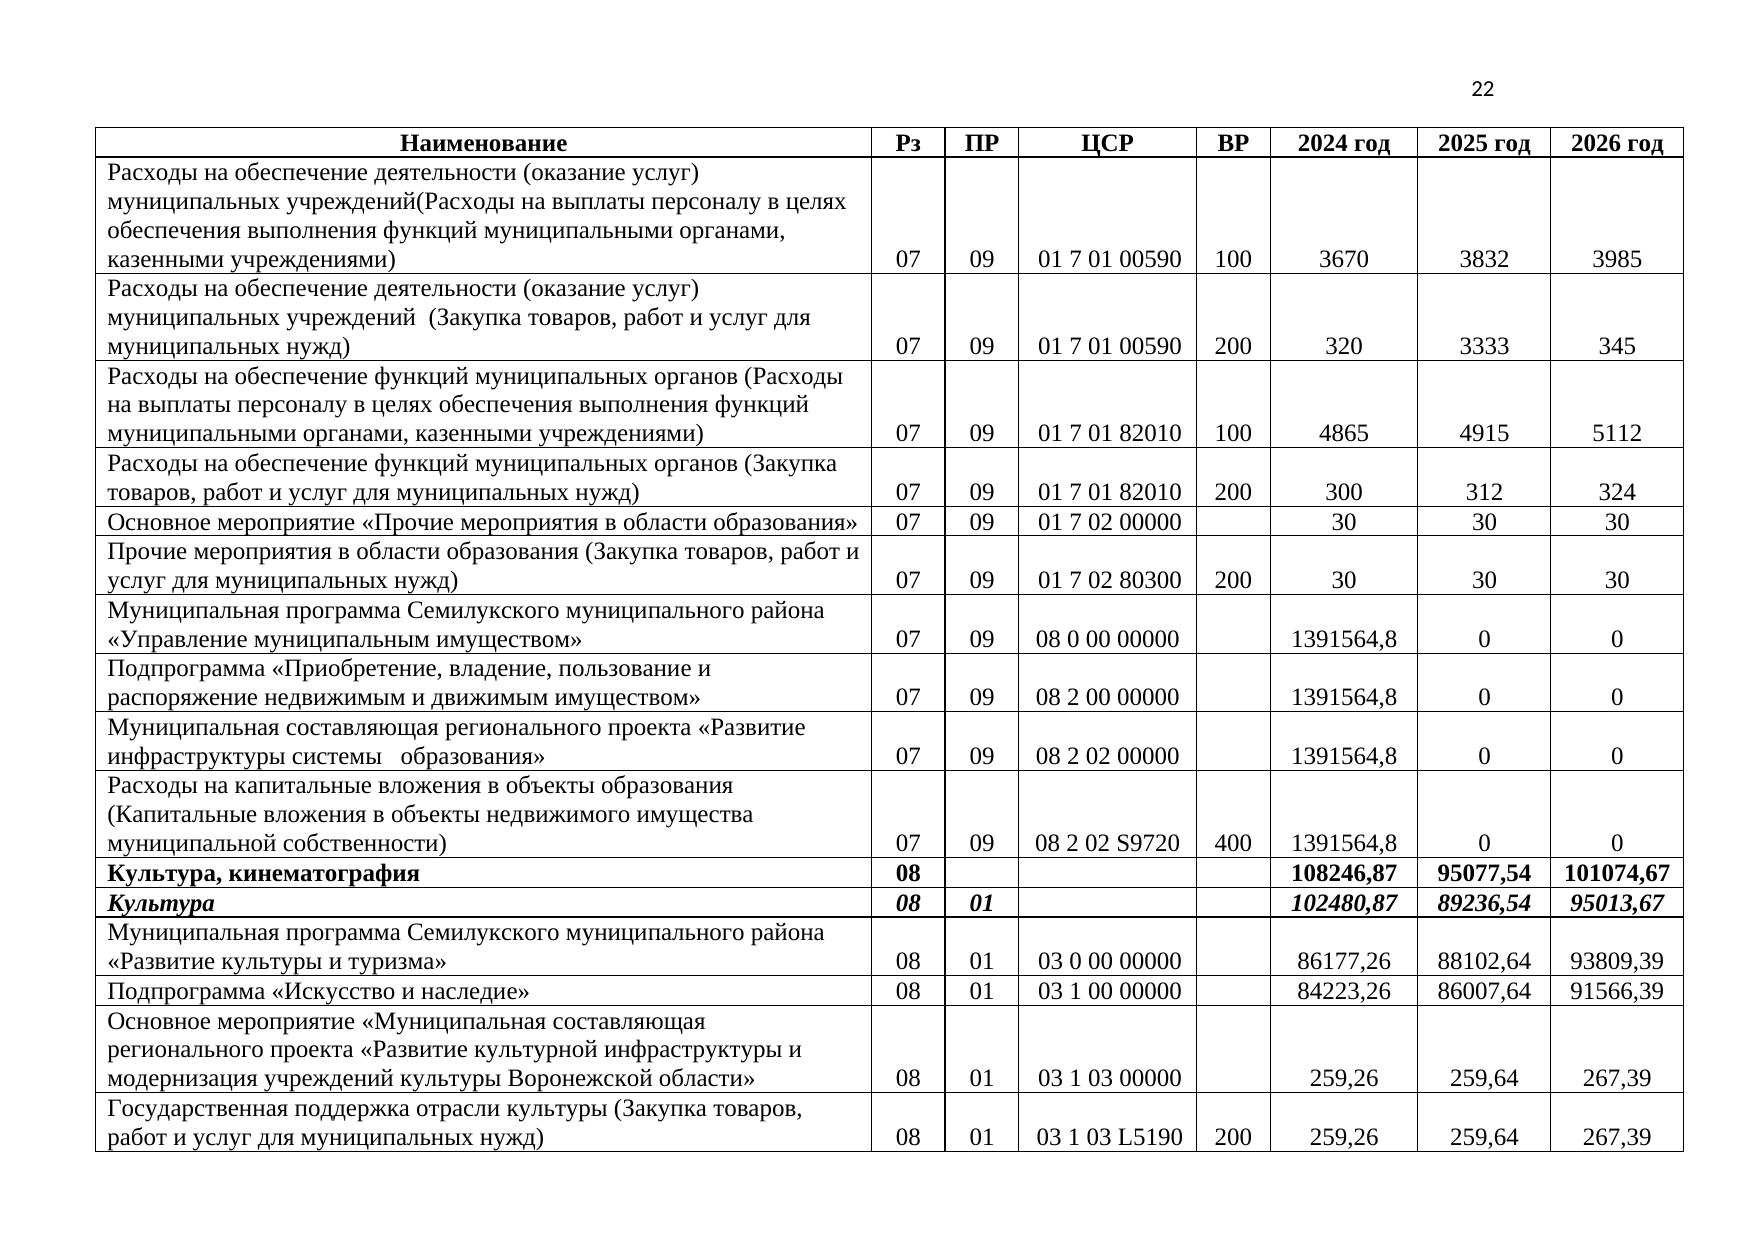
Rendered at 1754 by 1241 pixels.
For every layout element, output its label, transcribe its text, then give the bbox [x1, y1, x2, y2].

table_cell 09 [946, 712, 1018, 769]
table_cell 07 [872, 158, 944, 272]
table_cell 95077,54 [1418, 858, 1550, 887]
table_cell 0 [1551, 654, 1683, 711]
table_header ЦСР [1019, 128, 1196, 156]
table_cell 400 [1197, 771, 1270, 857]
table_cell 0 [1418, 595, 1550, 652]
table_cell 200 [1197, 448, 1270, 506]
table_cell 07 [872, 654, 944, 711]
table_cell 267,39 [1551, 1093, 1683, 1151]
table_cell 30 [1551, 507, 1683, 535]
table_cell 0 [1551, 595, 1683, 652]
table_cell 09 [946, 771, 1018, 857]
table_cell 03 0 00 00000 [1019, 918, 1196, 975]
table_cell 1391564,8 [1271, 771, 1417, 857]
table_cell 09 [946, 448, 1018, 506]
table_cell 01 7 02 00000 [1019, 507, 1196, 535]
table_cell 267,39 [1551, 1006, 1683, 1092]
table_cell 08 [872, 1093, 944, 1151]
table_cell [1197, 858, 1270, 887]
table_cell 01 7 02 80300 [1019, 536, 1196, 594]
table_cell 86177,26 [1271, 918, 1417, 975]
table_cell 09 [946, 507, 1018, 535]
table_cell [1019, 858, 1196, 887]
table_cell 01 7 01 82010 [1019, 361, 1196, 447]
table_cell Подпрограмма «Искусство и наследие» [96, 976, 871, 1005]
table_cell 0 [1551, 771, 1683, 857]
table_cell 0 [1418, 771, 1550, 857]
table_cell Основное мероприятие «Муниципальная составляющая регионального проекта «Развитие культурной инфраструктуры и модернизация учреждений культуры Воронежской области» [96, 1006, 871, 1092]
table_cell [1197, 507, 1270, 535]
table_cell 01 7 01 00590 [1019, 274, 1196, 360]
table_cell 30 [1418, 536, 1550, 594]
table_cell 95013,67 [1551, 888, 1683, 916]
table_cell 01 [946, 918, 1018, 975]
table_cell 91566,39 [1551, 976, 1683, 1005]
table_cell 1391564,8 [1271, 654, 1417, 711]
table_cell 09 [946, 595, 1018, 652]
table_cell 200 [1197, 274, 1270, 360]
table_cell 312 [1418, 448, 1550, 506]
table_cell 89236,54 [1418, 888, 1550, 916]
table_cell 88102,64 [1418, 918, 1550, 975]
table_header ВР [1197, 128, 1270, 156]
table_cell Расходы на капитальные вложения в объекты образования (Капитальные вложения в объекты недвижимого имущества муниципальной собственности) [96, 771, 871, 857]
table_cell 07 [872, 507, 944, 535]
table_cell [1197, 888, 1270, 916]
table_cell 259,26 [1271, 1093, 1417, 1151]
table_cell 30 [1551, 536, 1683, 594]
table_cell 09 [946, 536, 1018, 594]
table_cell 84223,26 [1271, 976, 1417, 1005]
table_cell Расходы на обеспечение функций муниципальных органов (Расходы на выплаты персоналу в целях обеспечения выполнения функций муниципальными органами, казенными учреждениями) [96, 361, 871, 447]
table_cell Культура, кинематография [96, 858, 871, 887]
table_header 2024 год [1271, 128, 1417, 156]
table_cell 200 [1197, 536, 1270, 594]
table_cell 01 7 01 00590 [1019, 158, 1196, 272]
table_cell 08 2 02 S9720 [1019, 771, 1196, 857]
table_header 2025 год [1418, 128, 1550, 156]
table_cell 01 7 01 82010 [1019, 448, 1196, 506]
table_cell 100 [1197, 158, 1270, 272]
table_cell 30 [1418, 507, 1550, 535]
table_cell Расходы на обеспечение деятельности (оказание услуг) муниципальных учреждений(Расходы на выплаты персоналу в целях обеспечения выполнения функций муниципальными органами, казенными учреждениями) [96, 158, 871, 272]
table_cell 30 [1271, 507, 1417, 535]
table_cell 08 2 02 00000 [1019, 712, 1196, 769]
table_cell [1197, 595, 1270, 652]
table_cell 259,26 [1271, 1006, 1417, 1092]
table_cell 07 [872, 712, 944, 769]
table_cell 0 [1551, 712, 1683, 769]
table_cell [1197, 1006, 1270, 1092]
table_cell 200 [1197, 1093, 1270, 1151]
table_cell [1197, 918, 1270, 975]
table_cell 4865 [1271, 361, 1417, 447]
table_cell 09 [946, 158, 1018, 272]
table_cell 03 1 03 00000 [1019, 1006, 1196, 1092]
table_cell 07 [872, 771, 944, 857]
table_cell 09 [946, 361, 1018, 447]
table_cell Основное мероприятие «Прочие мероприятия в области образования» [96, 507, 871, 535]
table_cell 0 [1418, 712, 1550, 769]
table_cell Культура [96, 888, 871, 916]
table_cell 01 [946, 888, 1018, 916]
table_cell [946, 858, 1018, 887]
table_cell 07 [872, 536, 944, 594]
table_cell 08 2 00 00000 [1019, 654, 1196, 711]
table_cell 03 1 00 00000 [1019, 976, 1196, 1005]
table_header Наименование [96, 128, 871, 156]
table_header Рз [872, 128, 944, 156]
table_cell 30 [1271, 536, 1417, 594]
table_cell Расходы на обеспечение функций муниципальных органов (Закупка товаров, работ и услуг для муниципальных нужд) [96, 448, 871, 506]
table_cell Прочие мероприятия в области образования (Закупка товаров, работ и услуг для муниципальных нужд) [96, 536, 871, 594]
table_cell 08 0 00 00000 [1019, 595, 1196, 652]
table_cell 07 [872, 448, 944, 506]
table_cell Муниципальная программа Семилукского муниципального района «Развитие культуры и туризма» [96, 918, 871, 975]
table_cell 345 [1551, 274, 1683, 360]
table_cell 320 [1271, 274, 1417, 360]
table_cell 01 [946, 1006, 1018, 1092]
table_cell 07 [872, 595, 944, 652]
table_cell 300 [1271, 448, 1417, 506]
table_cell [1197, 712, 1270, 769]
table_cell [1197, 976, 1270, 1005]
table_header 2026 год [1551, 128, 1683, 156]
table_header ПР [946, 128, 1018, 156]
table_cell 09 [946, 274, 1018, 360]
table_cell 259,64 [1418, 1093, 1550, 1151]
table_cell 3985 [1551, 158, 1683, 272]
table_cell 08 [872, 888, 944, 916]
table_cell Расходы на обеспечение деятельности (оказание услуг) муниципальных учреждений (Закупка товаров, работ и услуг для муниципальных нужд) [96, 274, 871, 360]
table_cell Муниципальная программа Семилукского муниципального района «Управление муниципальным имуществом» [96, 595, 871, 652]
table_cell [1197, 654, 1270, 711]
table_cell 08 [872, 1006, 944, 1092]
table_cell 5112 [1551, 361, 1683, 447]
table_cell [1019, 888, 1196, 916]
table_cell 03 1 03 L5190 [1019, 1093, 1196, 1151]
table_cell 07 [872, 361, 944, 447]
table_cell 4915 [1418, 361, 1550, 447]
table_cell 101074,67 [1551, 858, 1683, 887]
table_cell 108246,87 [1271, 858, 1417, 887]
table_cell 01 [946, 976, 1018, 1005]
table_cell 3832 [1418, 158, 1550, 272]
table_cell 0 [1418, 654, 1550, 711]
table_cell 1391564,8 [1271, 595, 1417, 652]
table_cell 09 [946, 654, 1018, 711]
table_cell 93809,39 [1551, 918, 1683, 975]
table_cell 324 [1551, 448, 1683, 506]
table_cell 100 [1197, 361, 1270, 447]
table_cell 08 [872, 858, 944, 887]
table_cell 3670 [1271, 158, 1417, 272]
table_cell Государственная поддержка отрасли культуры (Закупка товаров, работ и услуг для муниципальных нужд) [96, 1093, 871, 1151]
table_cell 01 [946, 1093, 1018, 1151]
table_cell 86007,64 [1418, 976, 1550, 1005]
table_cell 08 [872, 976, 944, 1005]
table_cell 259,64 [1418, 1006, 1550, 1092]
table_cell 07 [872, 274, 944, 360]
table_cell 08 [872, 918, 944, 975]
table_cell 102480,87 [1271, 888, 1417, 916]
table_cell Муниципальная составляющая регионального проекта «Развитие инфраструктуры системы образования» [96, 712, 871, 769]
table_cell Подпрограмма «Приобретение, владение, пользование и распоряжение недвижимым и движимым имуществом» [96, 654, 871, 711]
table_cell 3333 [1418, 274, 1550, 360]
table_cell 1391564,8 [1271, 712, 1417, 769]
